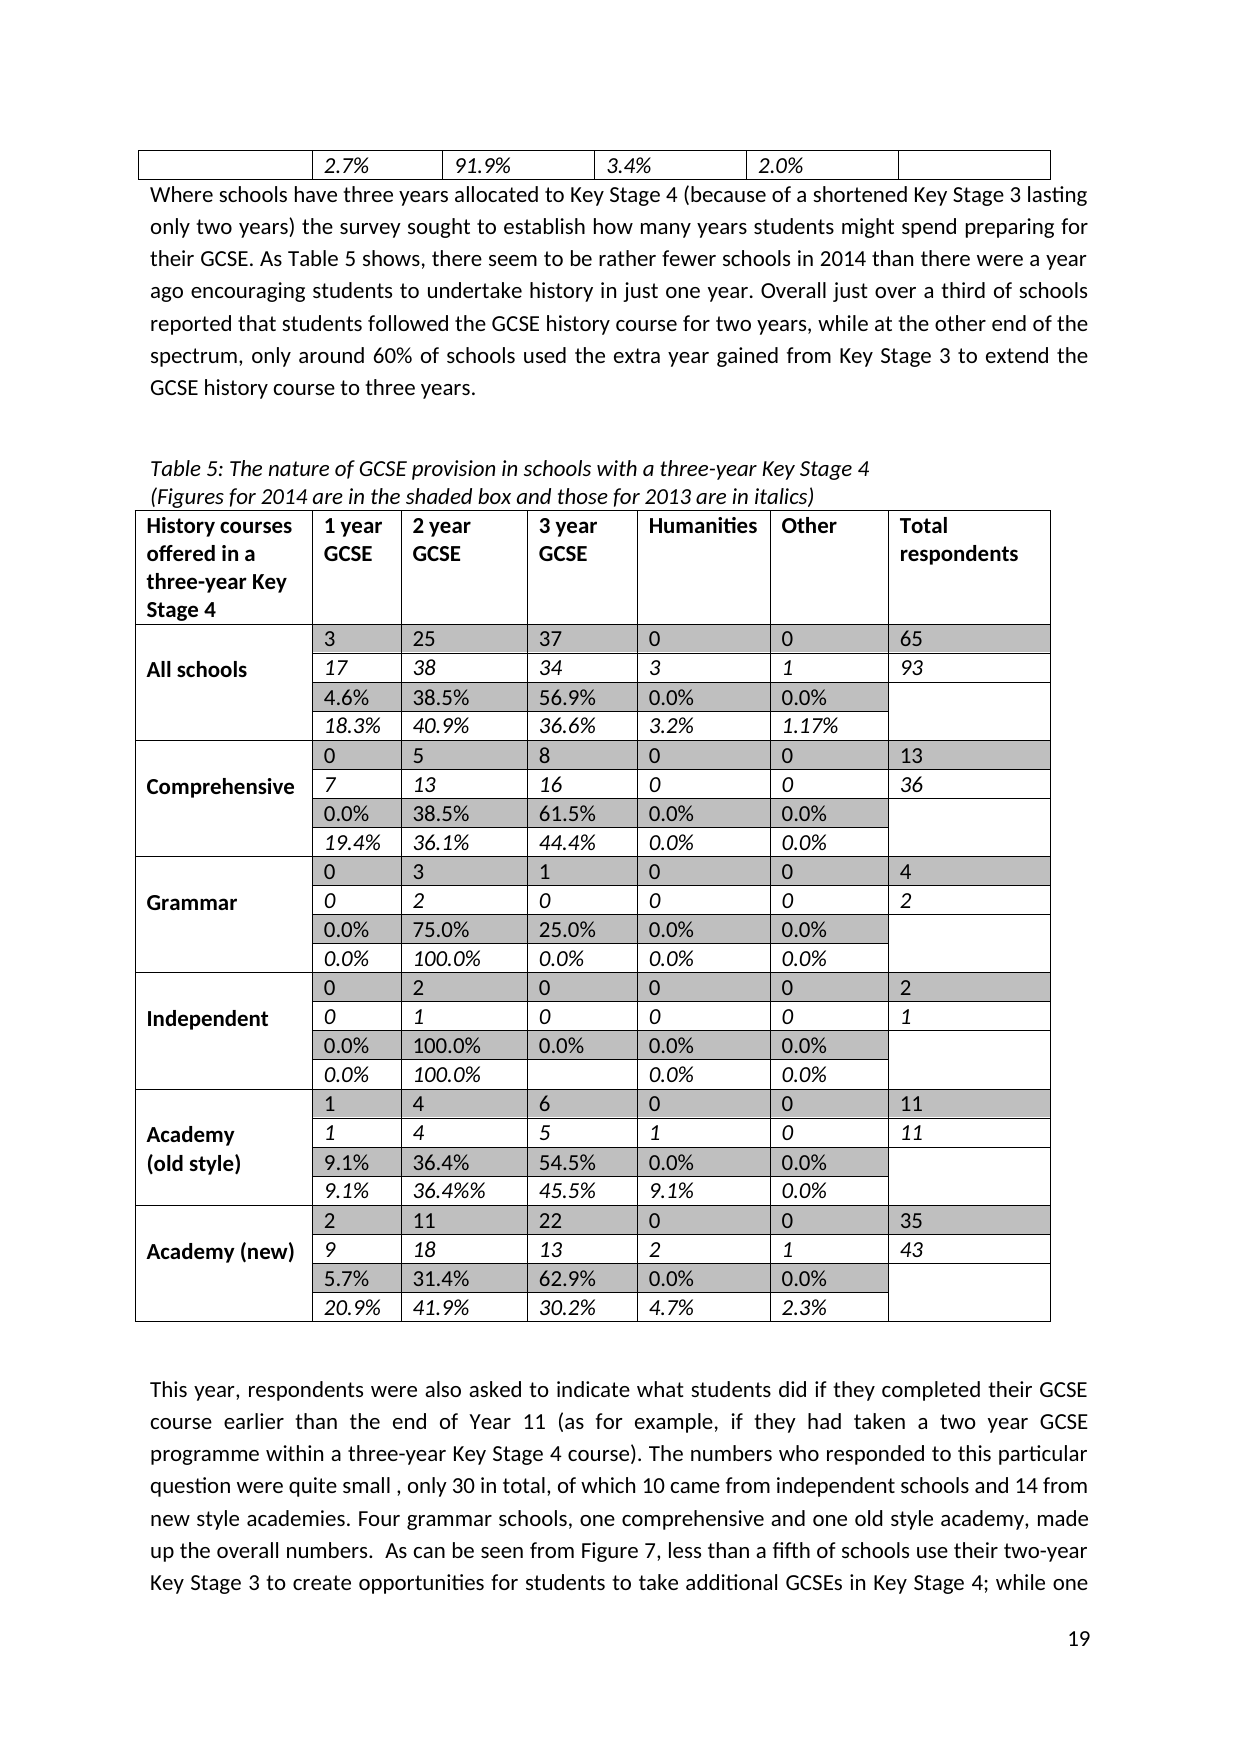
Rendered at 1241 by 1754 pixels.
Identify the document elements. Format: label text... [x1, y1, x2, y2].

table_cell 0 [638, 886, 770, 914]
table_cell 0.0% [638, 799, 770, 827]
table_cell 0.0% [771, 1177, 888, 1205]
table_cell 0.0% [771, 1060, 888, 1088]
table_cell 9.1% [313, 1177, 401, 1205]
table_cell 0 [771, 1119, 888, 1147]
table_cell 40.9% [402, 712, 527, 740]
table_cell 56.9% [528, 683, 637, 711]
table_cell 0.0% [638, 828, 770, 856]
table_header Other [771, 511, 888, 623]
table_cell 0.0% [638, 944, 770, 972]
table_cell 0 [638, 857, 770, 885]
table_cell 0.0% [313, 944, 401, 972]
table_cell 0.0% [638, 915, 770, 943]
table_cell 22 [528, 1206, 637, 1234]
table_cell 31.4% [402, 1264, 527, 1292]
table_cell 7 [313, 770, 401, 798]
table_cell 11 [402, 1206, 527, 1234]
table_cell 0 [528, 973, 637, 1001]
table_cell 3.4% [595, 151, 746, 179]
table_cell 0.0% [771, 799, 888, 827]
table_cell 0.0% [638, 683, 770, 711]
table_cell 0.0% [638, 1264, 770, 1292]
table_cell 100.0% [402, 1060, 527, 1088]
table_cell 2 [402, 886, 527, 914]
table_cell 0 [313, 886, 401, 914]
table_cell 2.3% [771, 1293, 888, 1321]
table_cell 93 [889, 654, 1050, 682]
table_cell [528, 1060, 637, 1088]
table_cell 36.4% [402, 1148, 527, 1176]
table_cell 0 [638, 741, 770, 769]
table_cell 11 [889, 1090, 1050, 1117]
table_cell 1 [402, 1002, 527, 1030]
table_cell 100.0% [402, 1031, 527, 1059]
table_cell Academy (new) [136, 1206, 312, 1321]
table_cell 0 [638, 625, 770, 652]
table_cell 5 [402, 741, 527, 769]
table_cell 0 [771, 1090, 888, 1117]
table_cell 0 [528, 1002, 637, 1030]
table_cell 0.0% [638, 1031, 770, 1059]
table_cell 54.5% [528, 1148, 637, 1176]
table_cell 38 [402, 654, 527, 682]
table_cell [899, 151, 1050, 179]
table_cell 0 [771, 857, 888, 885]
table_cell 18 [402, 1235, 527, 1263]
table_cell [889, 1031, 1050, 1088]
table_cell 0.0% [771, 944, 888, 972]
table_cell 0.0% [771, 683, 888, 711]
table_cell 5 [528, 1119, 637, 1147]
table_cell 8 [528, 741, 637, 769]
table_cell 0.0% [771, 1148, 888, 1176]
table_cell 0.0% [638, 1148, 770, 1176]
table_cell 0 [638, 1206, 770, 1234]
table_cell 0.0% [771, 1031, 888, 1059]
table_cell 0.0% [528, 944, 637, 972]
table_cell 0 [313, 857, 401, 885]
table_cell 2.7% [313, 151, 442, 179]
table_cell 0.0% [528, 1031, 637, 1059]
table_cell 36 [889, 770, 1050, 798]
table_cell 25 [402, 625, 527, 652]
table_cell 0 [771, 741, 888, 769]
table_cell 0 [638, 1090, 770, 1117]
table_cell 0.0% [313, 915, 401, 943]
table_cell 9.1% [313, 1148, 401, 1176]
table_cell 91.9% [443, 151, 594, 179]
table_header Total respondents [889, 511, 1050, 623]
table_cell 0.0% [771, 828, 888, 856]
table_cell 2.0% [747, 151, 898, 179]
table_cell 38.5% [402, 683, 527, 711]
table_cell 0 [638, 770, 770, 798]
table_cell 0 [638, 1002, 770, 1030]
table_cell 2 [638, 1235, 770, 1263]
table_cell 0 [771, 973, 888, 1001]
table_cell 0 [313, 741, 401, 769]
table_cell 0 [771, 1206, 888, 1234]
table_cell 0.0% [313, 1060, 401, 1088]
table_cell 2 [402, 973, 527, 1001]
table_cell 38.5% [402, 799, 527, 827]
table_cell 30.2% [528, 1293, 637, 1321]
table_cell 36.4%% [402, 1177, 527, 1205]
table_cell [889, 1148, 1050, 1205]
table_header 2 year GCSE [402, 511, 527, 623]
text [150, 1375, 1090, 1596]
table_cell 0 [771, 770, 888, 798]
table_cell 36.1% [402, 828, 527, 856]
table_cell 1.17% [771, 712, 888, 740]
table_cell 1 [528, 857, 637, 885]
table_cell 3 [402, 857, 527, 885]
table_cell 20.9% [313, 1293, 401, 1321]
table_cell Independent [136, 973, 312, 1088]
table_cell 34 [528, 654, 637, 682]
table_cell 11 [889, 1119, 1050, 1147]
table_cell Grammar [136, 857, 312, 972]
text Table 5: The nature of GCSE provision in schools with a three-year Key Stage 4 [150, 454, 1090, 482]
table_cell 35 [889, 1206, 1050, 1234]
table_cell 13 [528, 1235, 637, 1263]
table_cell 0 [771, 886, 888, 914]
table_cell 0 [771, 625, 888, 652]
table_cell [889, 915, 1050, 972]
table_cell 1 [889, 1002, 1050, 1030]
table_cell 0 [313, 1002, 401, 1030]
table_header Humanities [638, 511, 770, 623]
table_cell 17 [313, 654, 401, 682]
table_cell 62.9% [528, 1264, 637, 1292]
table_cell 0 [771, 1002, 888, 1030]
table_cell 18.3% [313, 712, 401, 740]
table_cell 16 [528, 770, 637, 798]
table_cell 0.0% [771, 915, 888, 943]
table_cell 45.5% [528, 1177, 637, 1205]
table_cell 100.0% [402, 944, 527, 972]
table_cell 25.0% [528, 915, 637, 943]
table_cell 41.9% [402, 1293, 527, 1321]
table_cell 37 [528, 625, 637, 652]
table_cell 1 [638, 1119, 770, 1147]
table_cell 0.0% [313, 1031, 401, 1059]
table_cell 2 [313, 1206, 401, 1234]
table_cell 3 [313, 625, 401, 652]
table_cell [889, 683, 1050, 740]
table_cell 1 [313, 1090, 401, 1117]
table_cell 0.0% [771, 1264, 888, 1292]
table_cell 3.2% [638, 712, 770, 740]
table_cell Academy (old style) [136, 1090, 312, 1205]
table_cell 61.5% [528, 799, 637, 827]
text (Figures for 2014 are in the shaded box and those for 2013 are in italics) [150, 482, 1090, 510]
table_header 3 year GCSE [528, 511, 637, 623]
table_cell 36.6% [528, 712, 637, 740]
table_cell 75.0% [402, 915, 527, 943]
table_cell 4.7% [638, 1293, 770, 1321]
table_header History courses offered in a three-year Key Stage 4 [136, 511, 312, 623]
table_cell [889, 1264, 1050, 1321]
table_cell 0.0% [313, 799, 401, 827]
table_cell 1 [771, 654, 888, 682]
table_cell 9 [313, 1235, 401, 1263]
text Where schools have three years allocated to Key Stage 4 (because of a shortened Key Stage 3 lasting only two years) the survey sought to establish how many years students might spend preparing for their GCSE. As Table 5 shows, there seem to be rather fewer schools in 2014 than there were a year ago encouraging students to undertake history in just one year. Overall just over a third of schools reported that students followed the GCSE history course for two years, while at the other end of the spectrum, only around 60% of schools used the extra year gained from Key Stage 3 to extend the GCSE history course to three years. [150, 180, 1090, 401]
table_cell 3 [638, 654, 770, 682]
table_cell 9.1% [638, 1177, 770, 1205]
table_cell 44.4% [528, 828, 637, 856]
table_cell 1 [313, 1119, 401, 1147]
table_cell 4.6% [313, 683, 401, 711]
table_cell 0 [638, 973, 770, 1001]
table_cell 13 [889, 741, 1050, 769]
table_cell 2 [889, 886, 1050, 914]
table_cell Comprehensive [136, 741, 312, 856]
table_cell 0 [313, 973, 401, 1001]
table_cell All schools [136, 625, 312, 740]
table_cell 4 [402, 1090, 527, 1117]
table_cell 5.7% [313, 1264, 401, 1292]
table_cell 6 [528, 1090, 637, 1117]
table_cell 43 [889, 1235, 1050, 1263]
table_header 1 year GCSE [313, 511, 401, 623]
table_cell 0 [528, 886, 637, 914]
table_cell 65 [889, 625, 1050, 652]
table_cell 13 [402, 770, 527, 798]
table_cell 2 [889, 973, 1050, 1001]
table_cell 19.4% [313, 828, 401, 856]
table_cell [889, 799, 1050, 856]
table_cell 1 [771, 1235, 888, 1263]
table_cell 4 [889, 857, 1050, 885]
table_cell 0.0% [638, 1060, 770, 1088]
table_cell 4 [402, 1119, 527, 1147]
